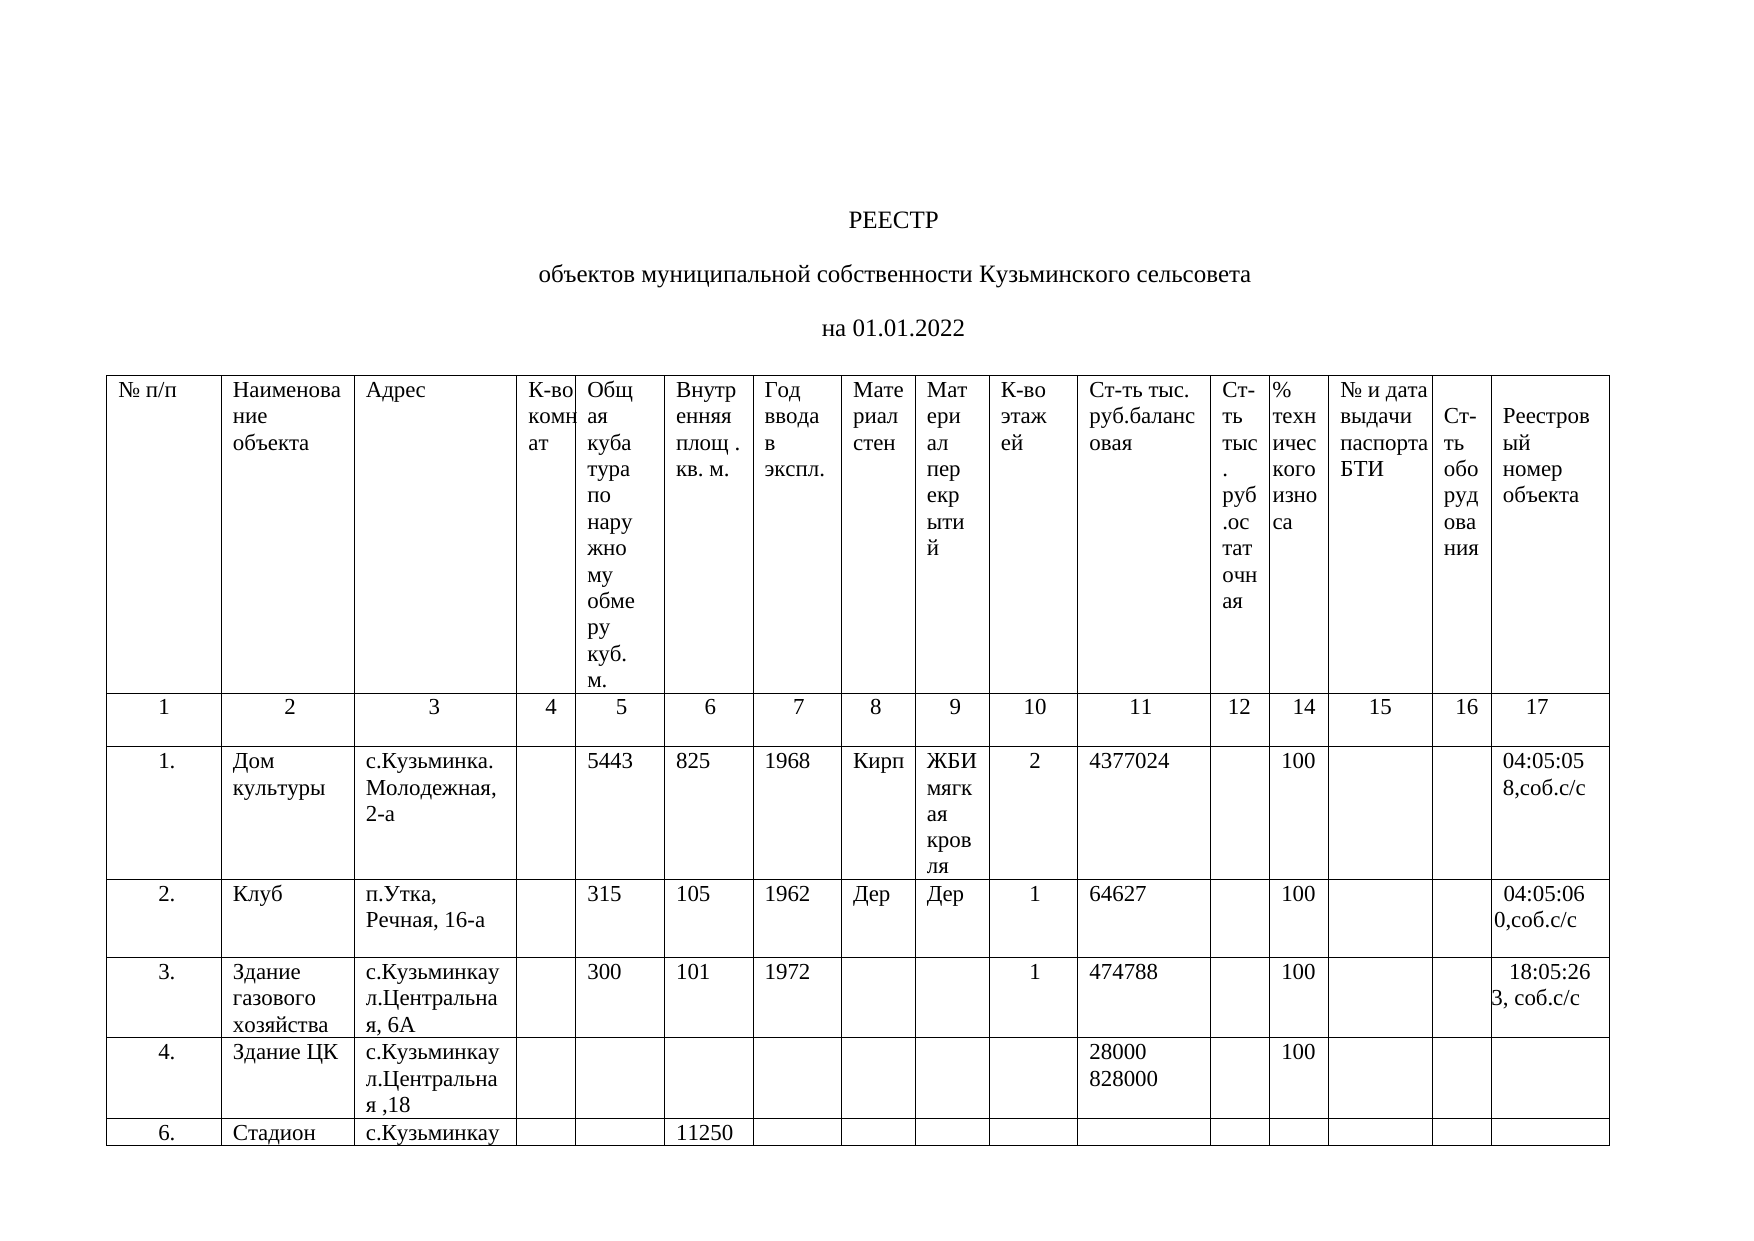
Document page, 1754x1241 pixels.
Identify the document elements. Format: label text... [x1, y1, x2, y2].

table_cell [1211, 1038, 1269, 1117]
table_cell 1972 [754, 958, 841, 1037]
table_cell 1 [107, 694, 221, 746]
table_cell [1492, 1119, 1609, 1145]
table_cell [842, 958, 915, 1037]
table_header Ст-ть оборудования [1433, 376, 1491, 692]
table_cell [754, 1119, 841, 1145]
table_cell Дер [842, 880, 915, 957]
table_cell [916, 1119, 989, 1145]
table_header К-во комнат [517, 376, 575, 692]
table_cell [1211, 747, 1269, 879]
table_cell 825 [665, 747, 753, 879]
table_header Адрес [355, 376, 516, 692]
table_cell 18:05:26 3, соб.с/с [1492, 958, 1609, 1037]
table_cell 1968 [754, 747, 841, 879]
table_cell [517, 1119, 575, 1145]
table_cell [576, 1119, 664, 1145]
table_cell 1 [990, 958, 1077, 1037]
table_cell [1492, 1038, 1609, 1117]
table_cell Здание газового хозяйства [222, 958, 354, 1037]
table_cell 6 [665, 694, 753, 746]
table_cell 2 [990, 747, 1077, 879]
table_cell [1433, 958, 1491, 1037]
table_header К-во этажей [990, 376, 1077, 692]
table_cell с.Кузьминкау л.Центральная ,18 [355, 1038, 516, 1117]
table_cell 2. [107, 880, 221, 957]
table_cell [1433, 747, 1491, 879]
table_cell [517, 1038, 575, 1117]
table_header Год ввода в экспл. [754, 376, 841, 692]
table_cell 12 [1211, 694, 1269, 746]
table_cell [1211, 958, 1269, 1037]
table_cell [517, 880, 575, 957]
table_cell 5 [576, 694, 664, 746]
table_cell [1329, 958, 1432, 1037]
table_cell [990, 1038, 1077, 1117]
table_cell 9 [916, 694, 989, 746]
table_cell Здание ЦК [222, 1038, 354, 1117]
table_cell 11250 [665, 1119, 753, 1145]
table_cell 100 [1270, 1038, 1328, 1117]
table_cell 100 [1270, 880, 1328, 957]
table_cell 04:05:06 0,соб.с/с [1492, 880, 1609, 957]
table_cell [1211, 1119, 1269, 1145]
table_cell [1211, 880, 1269, 957]
table_header Внутренняя площ . кв. м. [665, 376, 753, 692]
table_header Ст-ть тыс. руб.остаточная [1211, 376, 1269, 692]
table_cell [1433, 1038, 1491, 1117]
table_cell [517, 747, 575, 879]
table_cell 4377024 [1078, 747, 1210, 879]
table_cell 6. [107, 1119, 221, 1145]
table_cell [1433, 880, 1491, 957]
table_cell 10 [990, 694, 1077, 746]
table_cell Дер [916, 880, 989, 957]
table_cell 4 [517, 694, 575, 746]
table_cell с.Кузьминка.Молодежная,2-а [355, 747, 516, 879]
table_cell 11 [1078, 694, 1210, 746]
table_cell [665, 1038, 753, 1117]
table_cell Дом культуры [222, 747, 354, 879]
table_cell 15 [1329, 694, 1432, 746]
table_cell 474788 [1078, 958, 1210, 1037]
text на 01.01.2022 [136, 313, 1651, 342]
table_cell 4. [107, 1038, 221, 1117]
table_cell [355, 1119, 516, 1145]
table_cell 100 [1270, 747, 1328, 879]
table_header Общая кубатура по наружному обмеру куб. м. [576, 376, 664, 692]
table_cell Кирп [842, 747, 915, 879]
table_cell [754, 1038, 841, 1117]
table_cell 105 [665, 880, 753, 957]
table_cell 1. [107, 747, 221, 879]
table_cell Клуб [222, 880, 354, 957]
table_cell 3 [355, 694, 516, 746]
table_cell 101 [665, 958, 753, 1037]
table_cell [1078, 1119, 1210, 1145]
table_cell п.Утка, Речная, 16-а [355, 880, 516, 957]
table_cell 16 [1433, 694, 1491, 746]
table_cell 300 [576, 958, 664, 1037]
table_cell 17 [1492, 694, 1609, 746]
table_cell 2 [222, 694, 354, 746]
table_cell [1270, 1119, 1328, 1145]
table_cell [916, 958, 989, 1037]
table_cell 1962 [754, 880, 841, 957]
table_cell ЖБИ мягкая кровля [916, 747, 989, 879]
table_cell [842, 1038, 915, 1117]
table_header № п/п [107, 376, 221, 692]
table_header Реестровый номер объекта [1492, 376, 1609, 692]
table_cell 1 [990, 880, 1077, 957]
table_cell 5443 [576, 747, 664, 879]
table_cell Стадион [222, 1119, 354, 1145]
table_cell [990, 1119, 1077, 1145]
table_cell 64627 [1078, 880, 1210, 957]
text РЕЕСТР [118, 205, 1668, 234]
table_cell [517, 958, 575, 1037]
table_cell 7 [754, 694, 841, 746]
table_cell [1329, 1119, 1432, 1145]
table_cell [842, 1119, 915, 1145]
table_cell с.Кузьминкаул.Центральная, 6А [355, 958, 516, 1037]
table_header % технического износа [1270, 376, 1328, 692]
table_cell 04:05:05 8,соб.с/с [1492, 747, 1609, 879]
table_cell 28000 828000 [1078, 1038, 1210, 1117]
table_header Материал перекрытий [916, 376, 989, 692]
table_header № и дата выдачи паспорта БТИ [1329, 376, 1432, 692]
table_cell [576, 1038, 664, 1117]
table_cell [1329, 880, 1432, 957]
table_cell 100 [1270, 958, 1328, 1037]
text объектов муниципальной собственности Кузьминского сельсовета [118, 259, 1671, 288]
table_header Материал стен [842, 376, 915, 692]
table_cell 8 [842, 694, 915, 746]
table_cell [916, 1038, 989, 1117]
table_header Наименование объекта [222, 376, 354, 692]
table_cell [1433, 1119, 1491, 1145]
table_cell 14 [1270, 694, 1328, 746]
table_header Ст-ть тыс. руб.балансовая [1078, 376, 1210, 692]
table_cell [1329, 747, 1432, 879]
table_cell 3. [107, 958, 221, 1037]
table_cell 315 [576, 880, 664, 957]
table_cell [1329, 1038, 1432, 1117]
